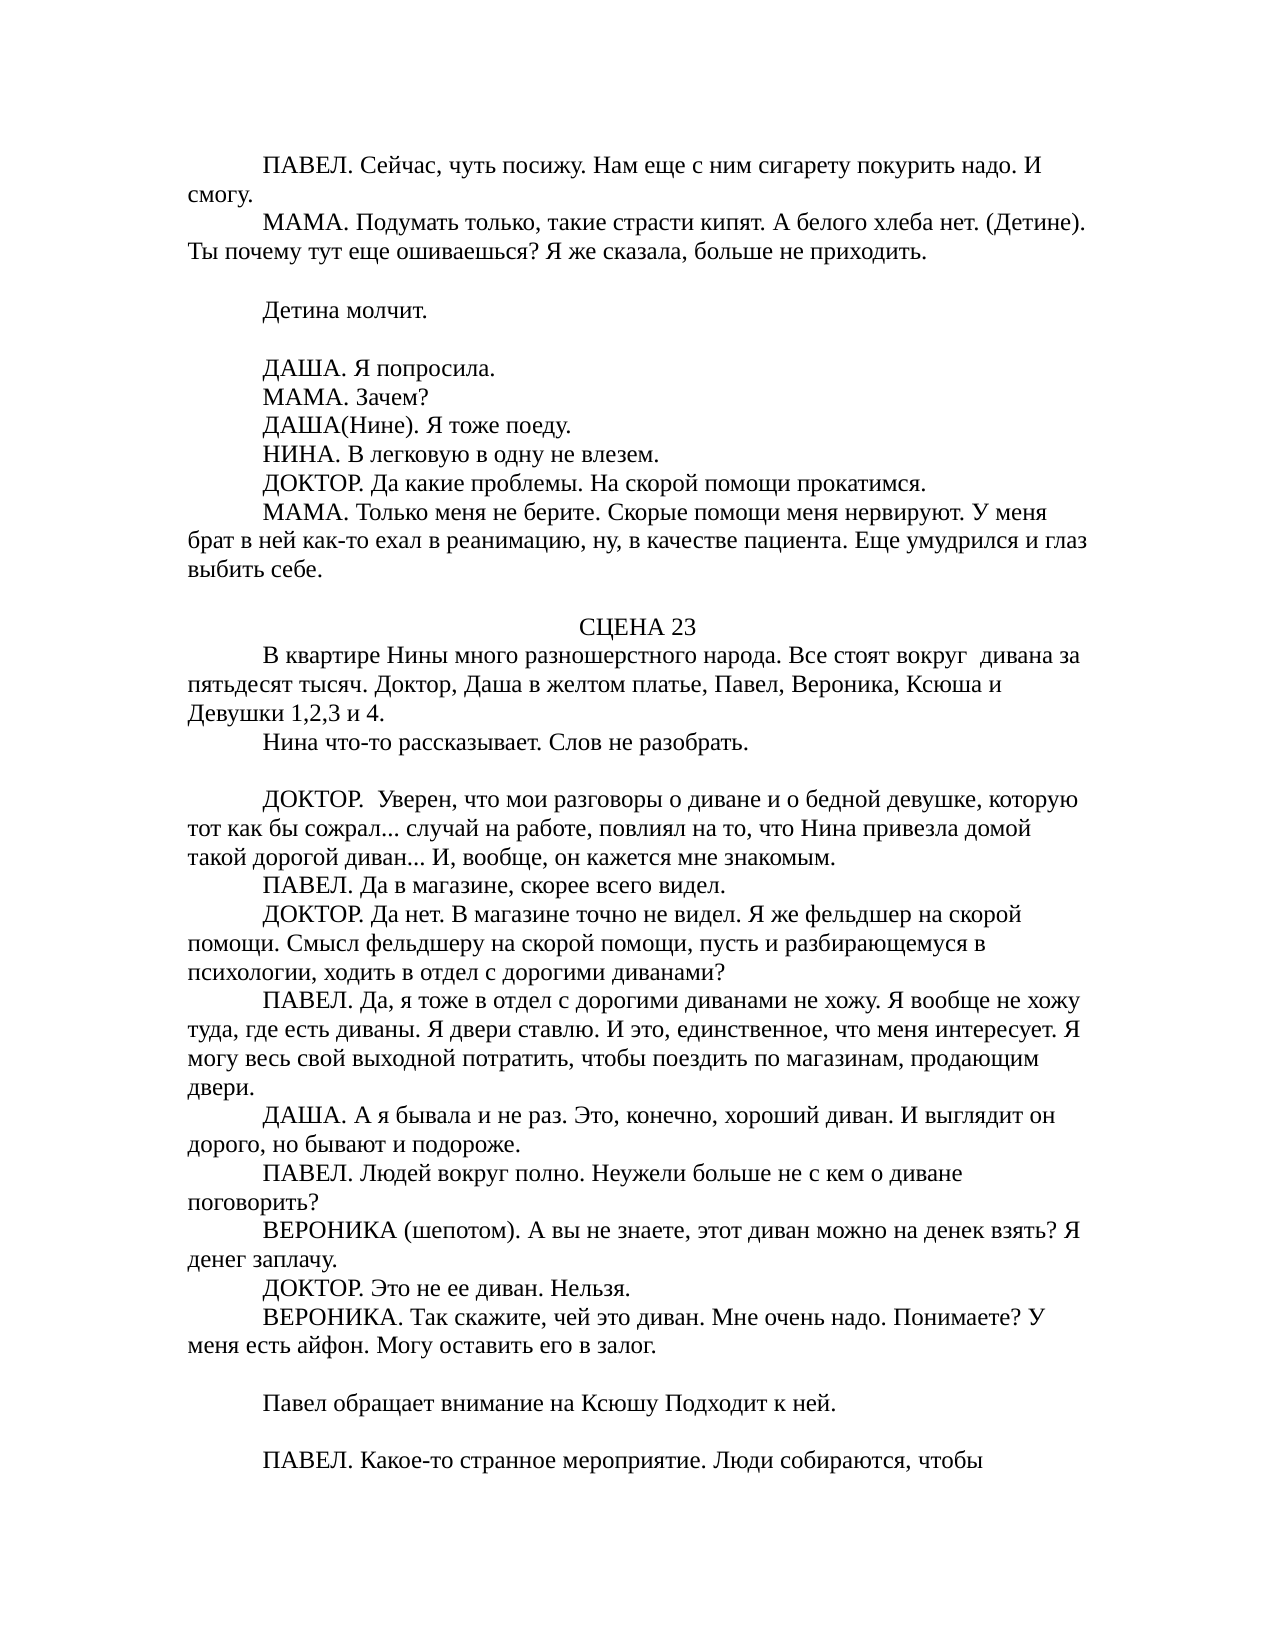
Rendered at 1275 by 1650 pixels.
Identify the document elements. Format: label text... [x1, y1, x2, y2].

text ДАША. А я бывала и не раз. Это, конечно, хороший диван. И выглядит он дорого, но бывают и подороже. [187, 1101, 1087, 1158]
text МАМА. Зачем? [187, 382, 1087, 411]
text ВЕРОНИКА (шепотом). А вы не знаете, этот диван можно на денек взять? Я денег заплачу. [187, 1216, 1087, 1273]
text Детина молчит. [187, 296, 1087, 324]
text ДАША. Я попросила. [187, 353, 1087, 382]
text ДОКТОР. Это не ее диван. Нельзя. [187, 1273, 1087, 1302]
text Павел обращает внимание на Ксюшу Подходит к ней. [187, 1388, 1087, 1417]
text ПАВЕЛ. Сейчас, чуть посижу. Нам еще с ним сигарету покурить надо. И смогу. [187, 150, 1087, 207]
text Нина что-то рассказывает. Слов не разобрать. [187, 727, 1087, 756]
text ДАША(Нине). Я тоже поеду. [187, 411, 1087, 439]
text ДОКТОР. Да нет. В магазине точно не видел. Я же фельдшер на скорой помощи. Смысл фельдшеру на скорой помощи, пусть и разбирающемуся в психологии, ходить в отдел с дорогими диванами? [187, 899, 1087, 986]
text ВЕРОНИКА. Так скажите, чей это диван. Мне очень надо. Понимаете? У меня есть айфон. Могу оставить его в залог. [187, 1302, 1087, 1359]
text СЦЕНА 23 [187, 612, 1087, 641]
text НИНА. В легковую в одну не влезем. [187, 439, 1087, 468]
text ПАВЕЛ. Людей вокруг полно. Неужели больше не с кем о диване поговорить? [187, 1158, 1087, 1216]
text ДОКТОР. Уверен, что мои разговоры о диване и о бедной девушке, которую тот как бы сожрал... случай на работе, повлиял на то, что Нина привезла домой такой дорогой диван... И, вообще, он кажется мне знакомым. [187, 784, 1087, 871]
text ПАВЕЛ. Да, я тоже в отдел с дорогими диванами не хожу. Я вообще не хожу туда, где есть диваны. Я двери ставлю. И это, единственное, что меня интересует. Я могу весь свой выходной потратить, чтобы поездить по магазинам, продающим двери. [187, 986, 1087, 1101]
text В квартире Нины много разношерстного народа. Все стоят вокруг дивана за пятьдесят тысяч. Доктор, Даша в желтом платье, Павел, Вероника, Ксюша и Девушки 1,2,3 и 4. [187, 641, 1087, 727]
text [187, 1446, 1087, 1474]
text ПАВЕЛ. Да в магазине, скорее всего видел. [187, 871, 1087, 899]
text ДОКТОР. Да какие проблемы. На скорой помощи прокатимся. [187, 468, 1087, 497]
text МАМА. Подумать только, такие страсти кипят. А белого хлеба нет. (Детине). Ты почему тут еще ошиваешься? Я же сказала, больше не приходить. [187, 207, 1087, 265]
text МАМА. Только меня не берите. Скорые помощи меня нервируют. У меня брат в ней как-то ехал в реанимацию, ну, в качестве пациента. Еще умудрился и глаз выбить себе. [187, 497, 1087, 583]
